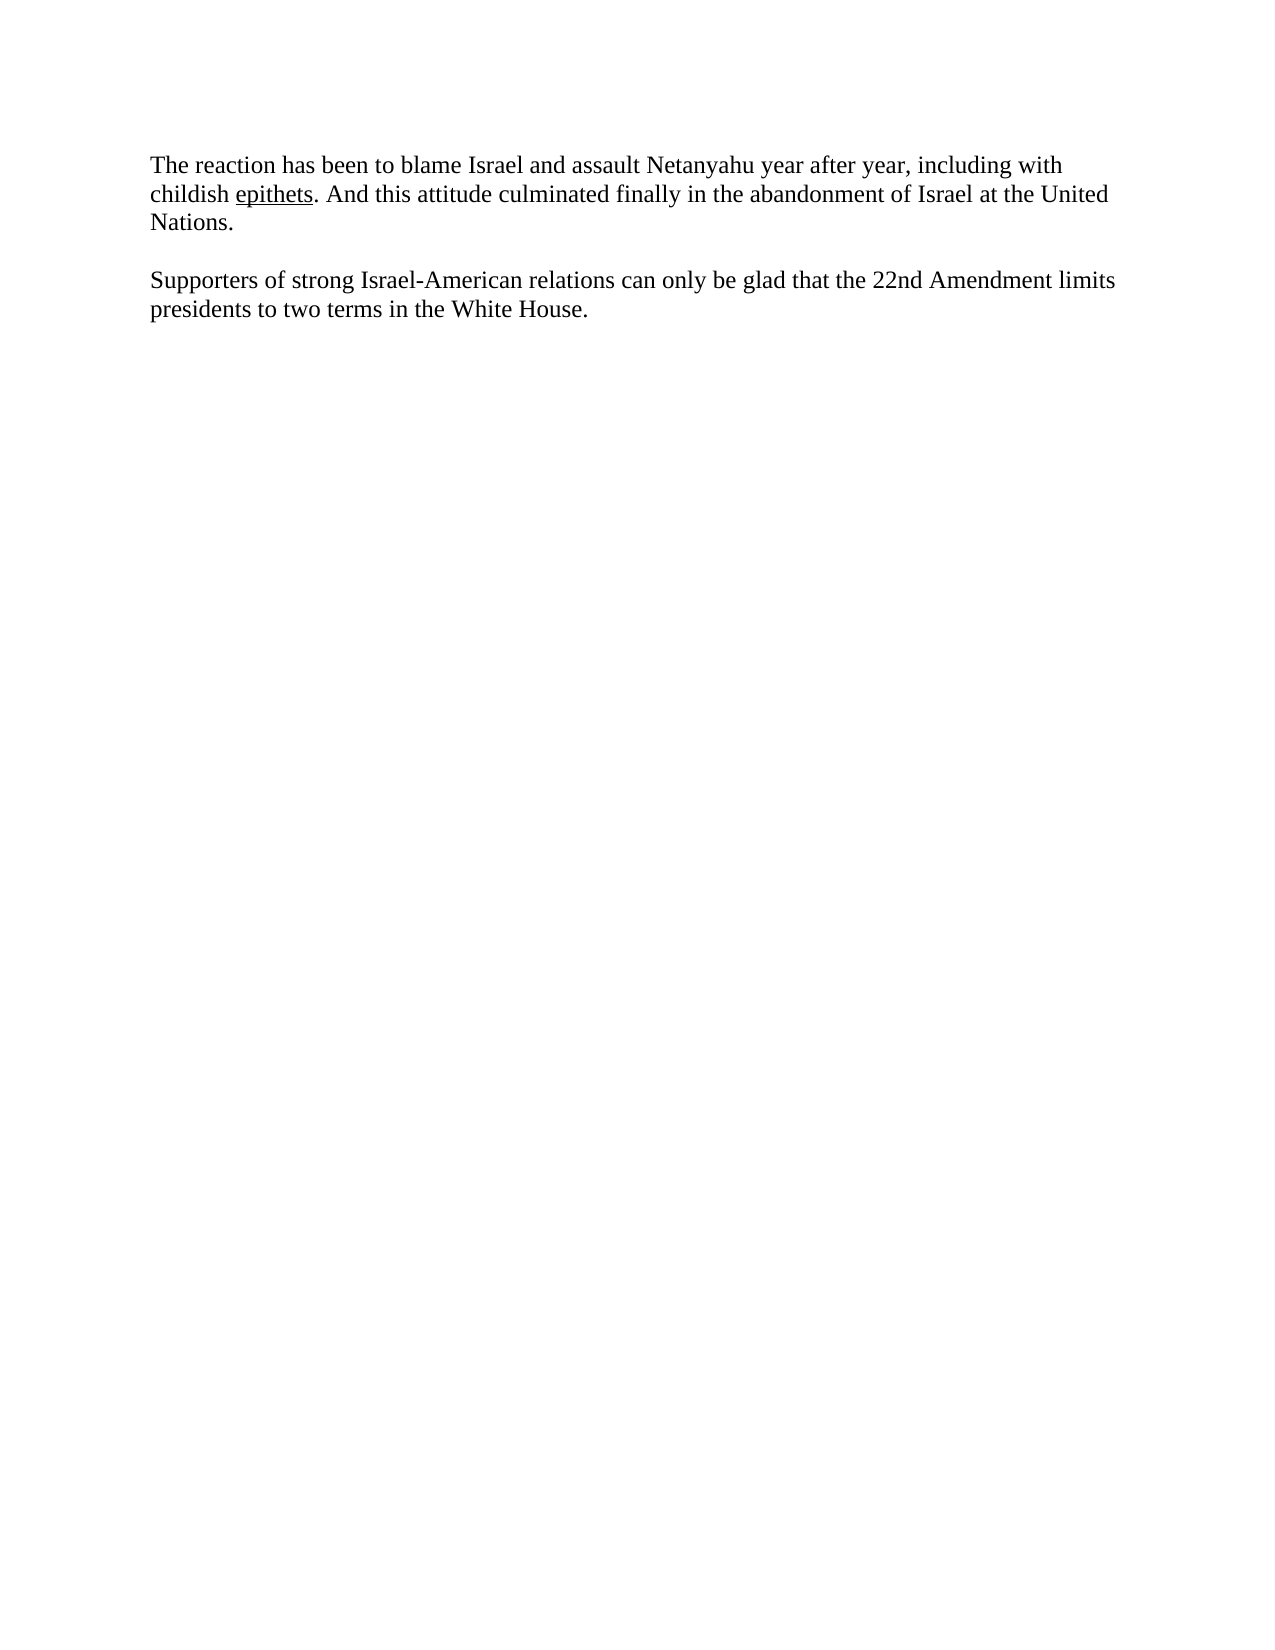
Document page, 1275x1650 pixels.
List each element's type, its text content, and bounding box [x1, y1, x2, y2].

text Supporters of strong Israel-American relations can only be glad that the 22nd Amendment limits presidents to two terms in the White House. [150, 265, 1125, 323]
text The reaction has been to blame Israel and assault Netanyahu year after year, including with childish epithets. And this attitude culminated finally in the abandonment of Israel at the United Nations. [150, 150, 1125, 236]
